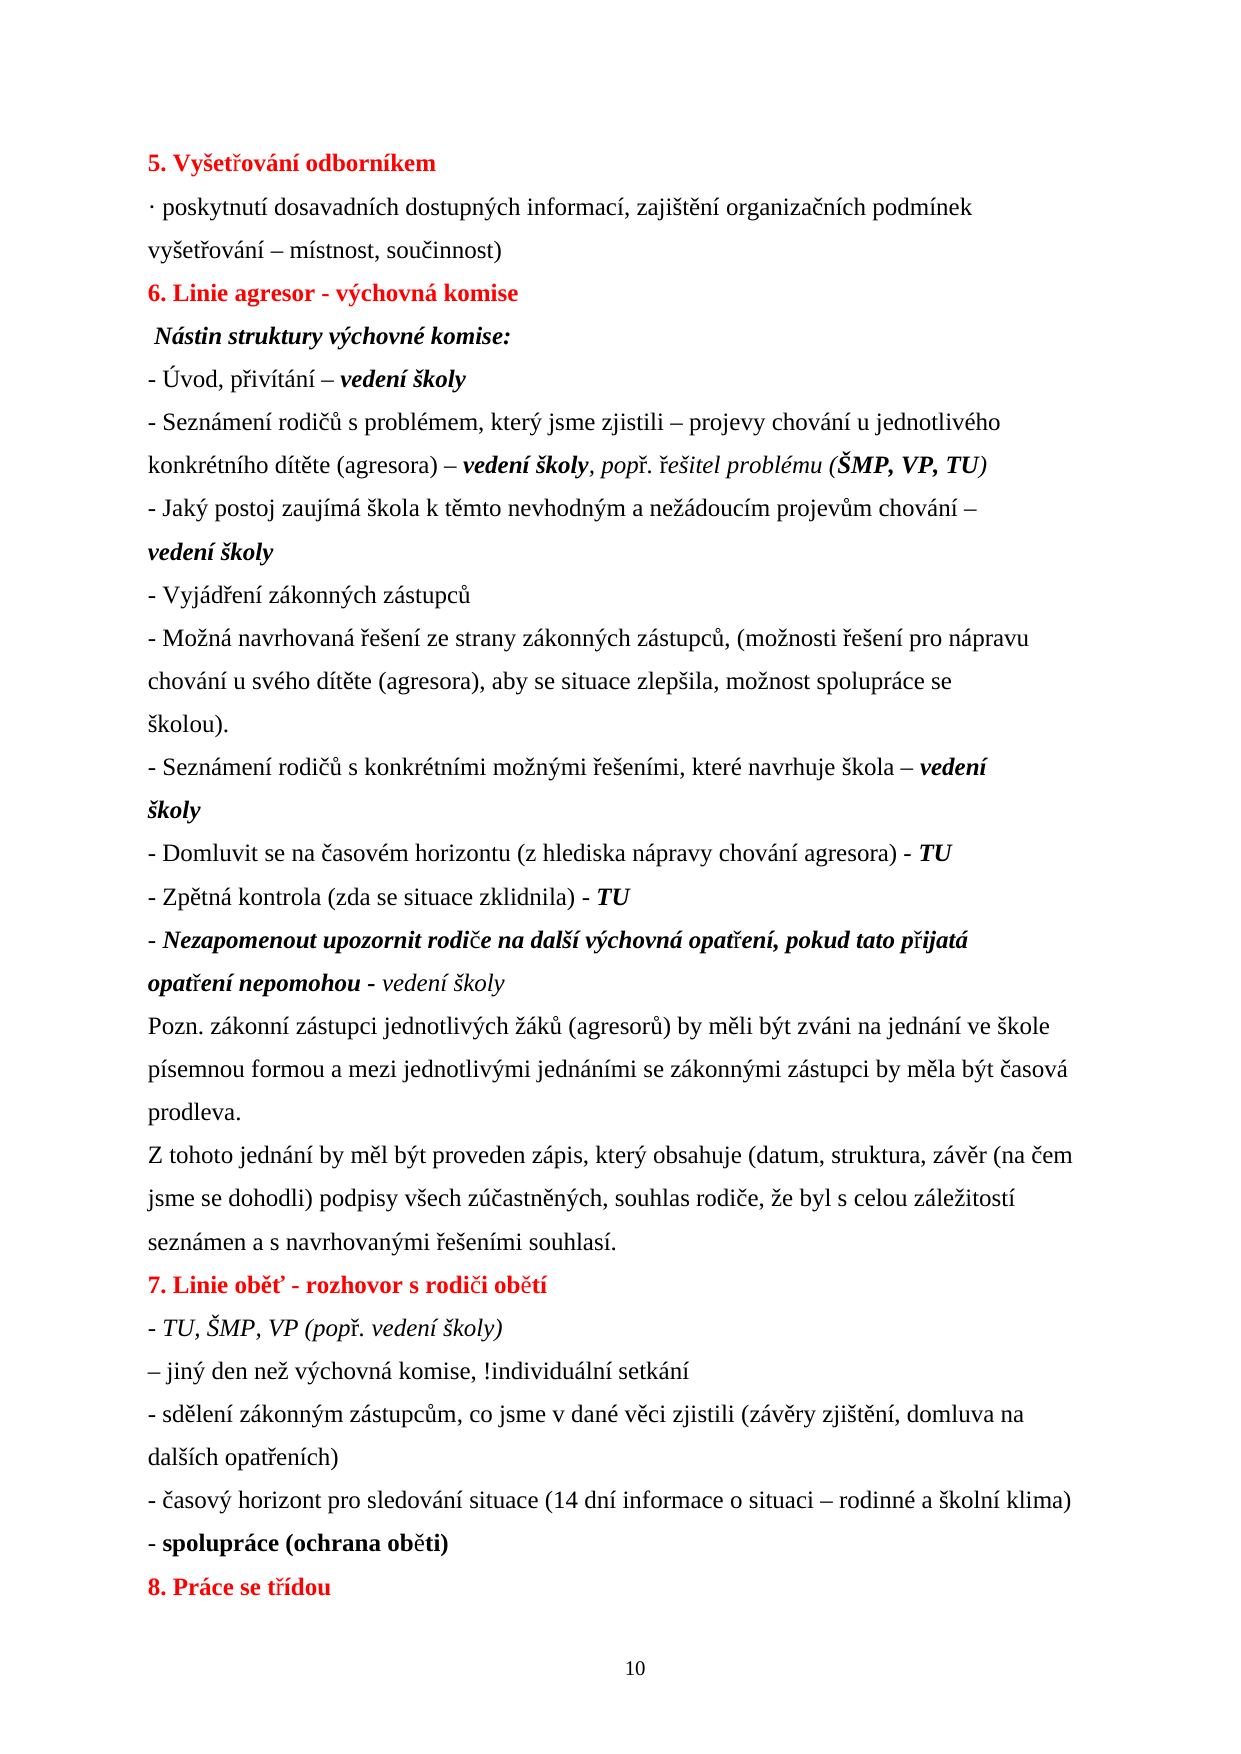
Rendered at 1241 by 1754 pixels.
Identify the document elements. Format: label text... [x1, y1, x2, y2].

text - spolupráce (ochrana oběti) [148, 1528, 1122, 1557]
text - Domluvit se na časovém horizontu (z hlediska nápravy chování agresora) - TU [148, 838, 1122, 867]
text - Zpětná kontrola (zda se situace zklidnila) - TU [148, 882, 1122, 910]
text - časový horizont pro sledování situace (14 dní informace o situaci – rodinné a školní klima) [148, 1485, 1122, 1514]
text – jiný den než výchovná komise, !individuální setkání [148, 1356, 1122, 1385]
text 8. Práce se třídou [148, 1572, 1122, 1600]
text · poskytnutí dosavadních dostupných informací, zajištění organizačních podmínek [148, 192, 1122, 220]
text - sdělení zákonným zástupcům, co jsme v dané věci zjistili (závěry zjištění, domluva na [148, 1399, 1122, 1428]
text - Seznámení rodičů s problémem, který jsme zjistili – projevy chování u jednotlivého [148, 407, 1122, 436]
text chování u svého dítěte (agresora), aby se situace zlepšila, možnost spolupráce se [148, 666, 1122, 695]
text - Úvod, přivítání – vedení školy [148, 364, 1122, 393]
text Pozn. zákonní zástupci jednotlivých žáků (agresorů) by měli být zváni na jednání ve škole [148, 1011, 1122, 1040]
text - Jaký postoj zaujímá škola k těmto nevhodným a nežádoucím projevům chování – [148, 493, 1122, 522]
text - Nezapomenout upozornit rodiče na další výchovná opatření, pokud tato přijatá [148, 925, 1122, 953]
text - TU, ŠMP, VP (popř. vedení školy) [148, 1313, 1122, 1342]
text Nástin struktury výchovné komise: [148, 321, 1122, 350]
text 6. Linie agresor - výchovná komise [148, 278, 1122, 307]
text školy [148, 795, 1122, 824]
text vyšetřování – místnost, součinnost) [148, 235, 1122, 263]
text opatření nepomohou - vedení školy [148, 968, 1122, 997]
text konkrétního dítěte (agresora) – vedení školy, popř. řešitel problému (ŠMP, VP, TU) [148, 450, 1122, 479]
text 5. Vyšetřování odborníkem [148, 148, 1122, 177]
text Z tohoto jednání by měl být proveden zápis, který obsahuje (datum, struktura, závěr (na čem [148, 1140, 1122, 1169]
text - Vyjádření zákonných zástupců [148, 580, 1122, 608]
text - Seznámení rodičů s konkrétními možnými řešeními, které navrhuje škola – vedení [148, 752, 1122, 781]
text školou). [148, 709, 1122, 738]
text 7. Linie oběť - rozhovor s rodiči obětí [148, 1270, 1122, 1298]
text seznámen a s navrhovanými řešeními souhlasí. [148, 1227, 1122, 1255]
text dalších opatřeních) [148, 1442, 1122, 1471]
text vedení školy [148, 537, 1122, 565]
text prodleva. [148, 1097, 1122, 1126]
text - Možná navrhovaná řešení ze strany zákonných zástupců, (možnosti řešení pro nápravu [148, 623, 1122, 652]
text písemnou formou a mezi jednotlivými jednáními se zákonnými zástupci by měla být časová [148, 1054, 1122, 1083]
text jsme se dohodli) podpisy všech zúčastněných, souhlas rodiče, že byl s celou záležitostí [148, 1183, 1122, 1212]
